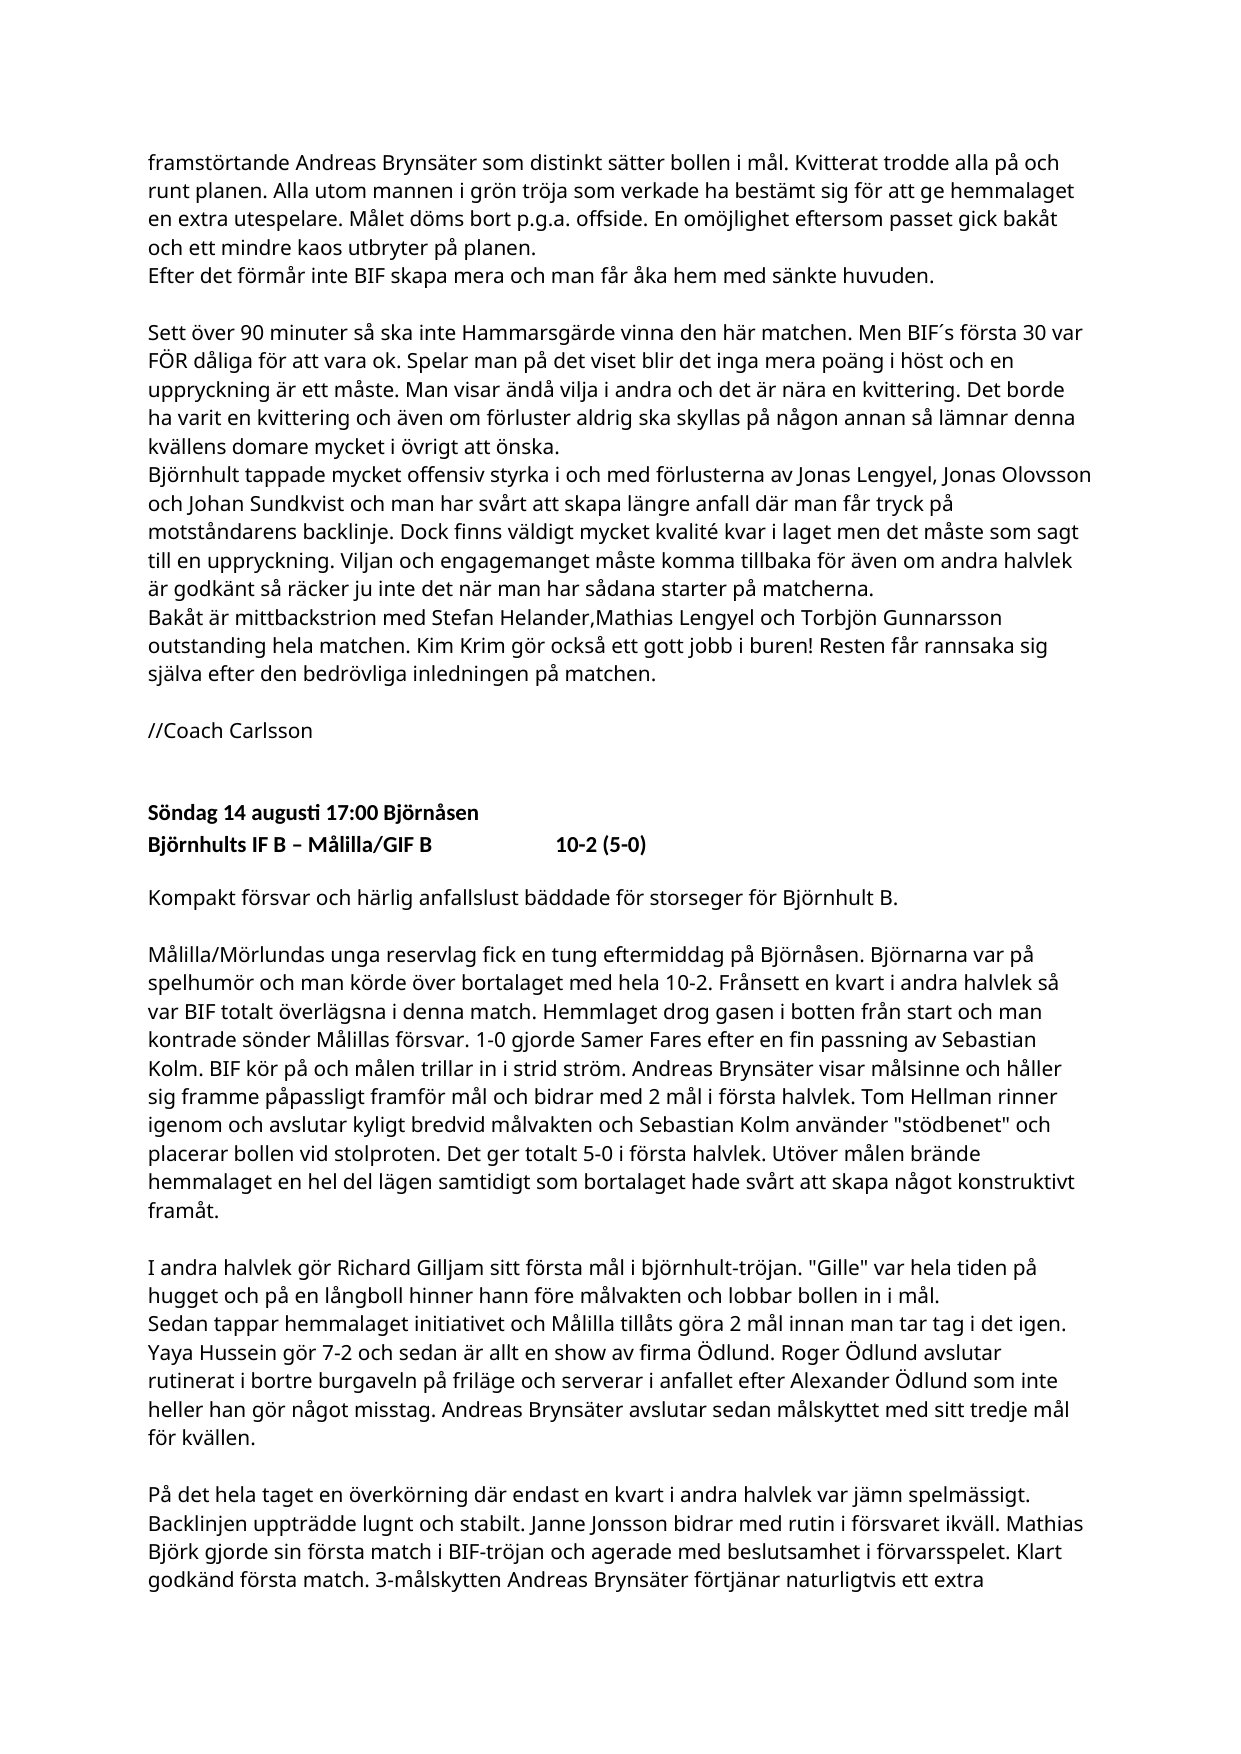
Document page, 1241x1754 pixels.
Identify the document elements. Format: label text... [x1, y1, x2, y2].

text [148, 148, 1093, 745]
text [148, 883, 1093, 1594]
text Söndag 14 augusti 17:00 Björnåsen Björnhults IF B – Målilla/GIF B 10-2 (5-0) [148, 798, 1093, 858]
